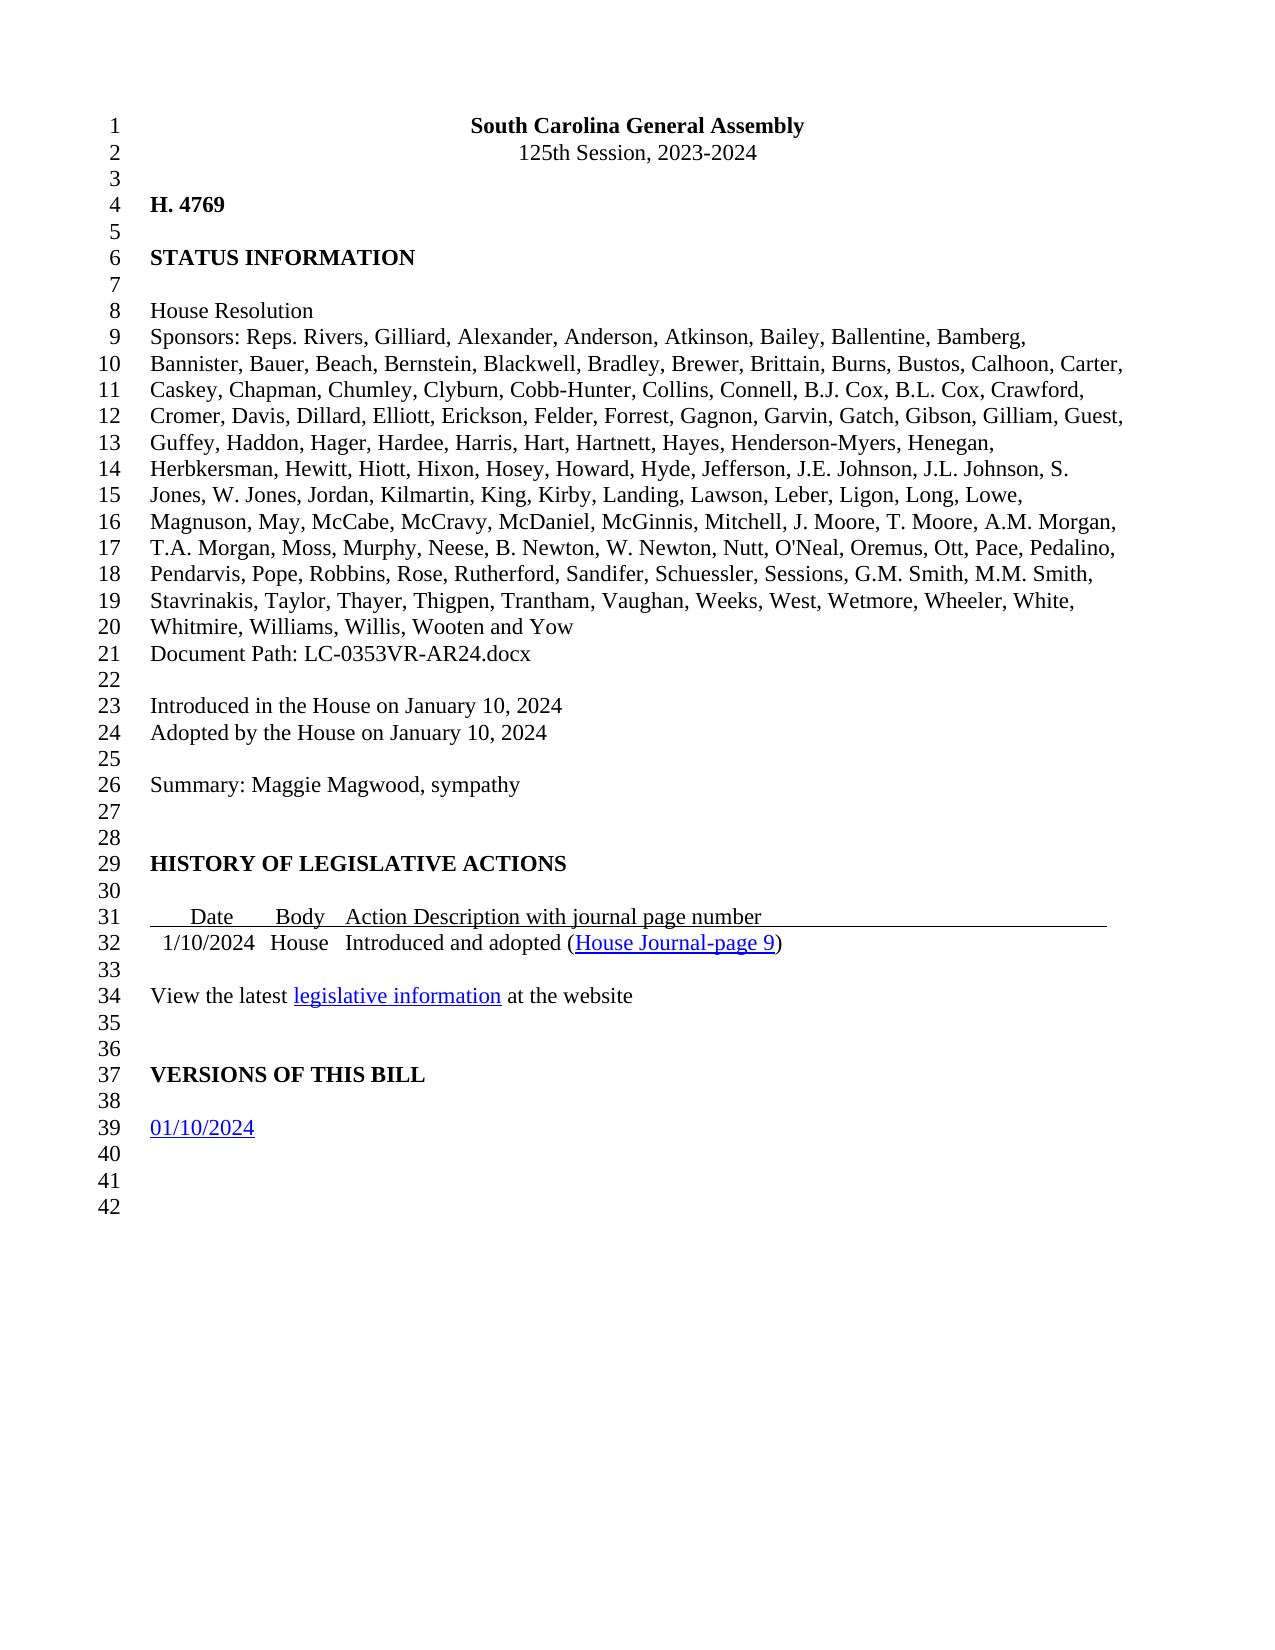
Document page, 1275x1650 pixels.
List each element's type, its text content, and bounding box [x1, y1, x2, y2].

text Date Body Action Description with journal page number [150, 903, 1125, 929]
text House Resolution [150, 297, 1125, 323]
text 1/10/2024 House Introduced and adopted (House Journal-page 9) [150, 929, 1125, 956]
text Document Path: LC-0353VR-AR24.docx [150, 639, 1125, 666]
text Sponsors: Reps. Rivers, Gilliard, Alexander, Anderson, Atkinson, Bailey, Ballentine, Bamberg, Bannister, Bauer, Beach, Bernstein, Blackwell, Bradley, Brewer, Brittain, Burns, Bustos, Calhoon, Carter, Caskey, Chapman, Chumley, Clyburn, Cobb-Hunter, Collins, Connell, B.J. Cox, B.L. Cox, Crawford, Cromer, Davis, Dillard, Elliott, Erickson, Felder, Forrest, Gagnon, Garvin, Gatch, Gibson, Gilliam, Guest, Guffey, Haddon, Hager, Hardee, Harris, Hart, Hartnett, Hayes, Henderson-Myers, Henegan, Herbkersman, Hewitt, Hiott, Hixon, Hosey, Howard, Hyde, Jefferson, J.E. Johnson, J.L. Johnson, S. Jones, W. Jones, Jordan, Kilmartin, King, Kirby, Landing, Lawson, Leber, Ligon, Long, Lowe, Magnuson, May, McCabe, McCravy, McDaniel, McGinnis, Mitchell, J. Moore, T. Moore, A.M. Morgan, T.A. Morgan, Moss, Murphy, Neese, B. Newton, W. Newton, Nutt, O'Neal, Oremus, Ott, Pace, Pedalino, Pendarvis, Pope, Robbins, Rose, Rutherford, Sandifer, Schuessler, Sessions, G.M. Smith, M.M. Smith, Stavrinakis, Taylor, Thayer, Thigpen, Trantham, Vaughan, Weeks, West, Wetmore, Wheeler, White, Whitmire, Williams, Willis, Wooten and Yow [150, 323, 1125, 639]
text VERSIONS OF THIS BILL [150, 1061, 1125, 1088]
text Introduced in the House on January 10, 2024 [150, 692, 1125, 719]
text View the latest legislative information at the website [150, 982, 1125, 1008]
text Adopted by the House on January 10, 2024 [150, 719, 1125, 745]
text HISTORY OF LEGISLATIVE ACTIONS [150, 850, 1125, 877]
text STATUS INFORMATION [150, 244, 1125, 271]
text H. 4769 [150, 192, 1125, 218]
text 125th Session, 2023-2024 [150, 139, 1125, 165]
text South Carolina General Assembly [150, 112, 1125, 139]
text 01/10/2024 [150, 1114, 1125, 1140]
text Summary: Maggie Magwood, sympathy [150, 771, 1125, 798]
